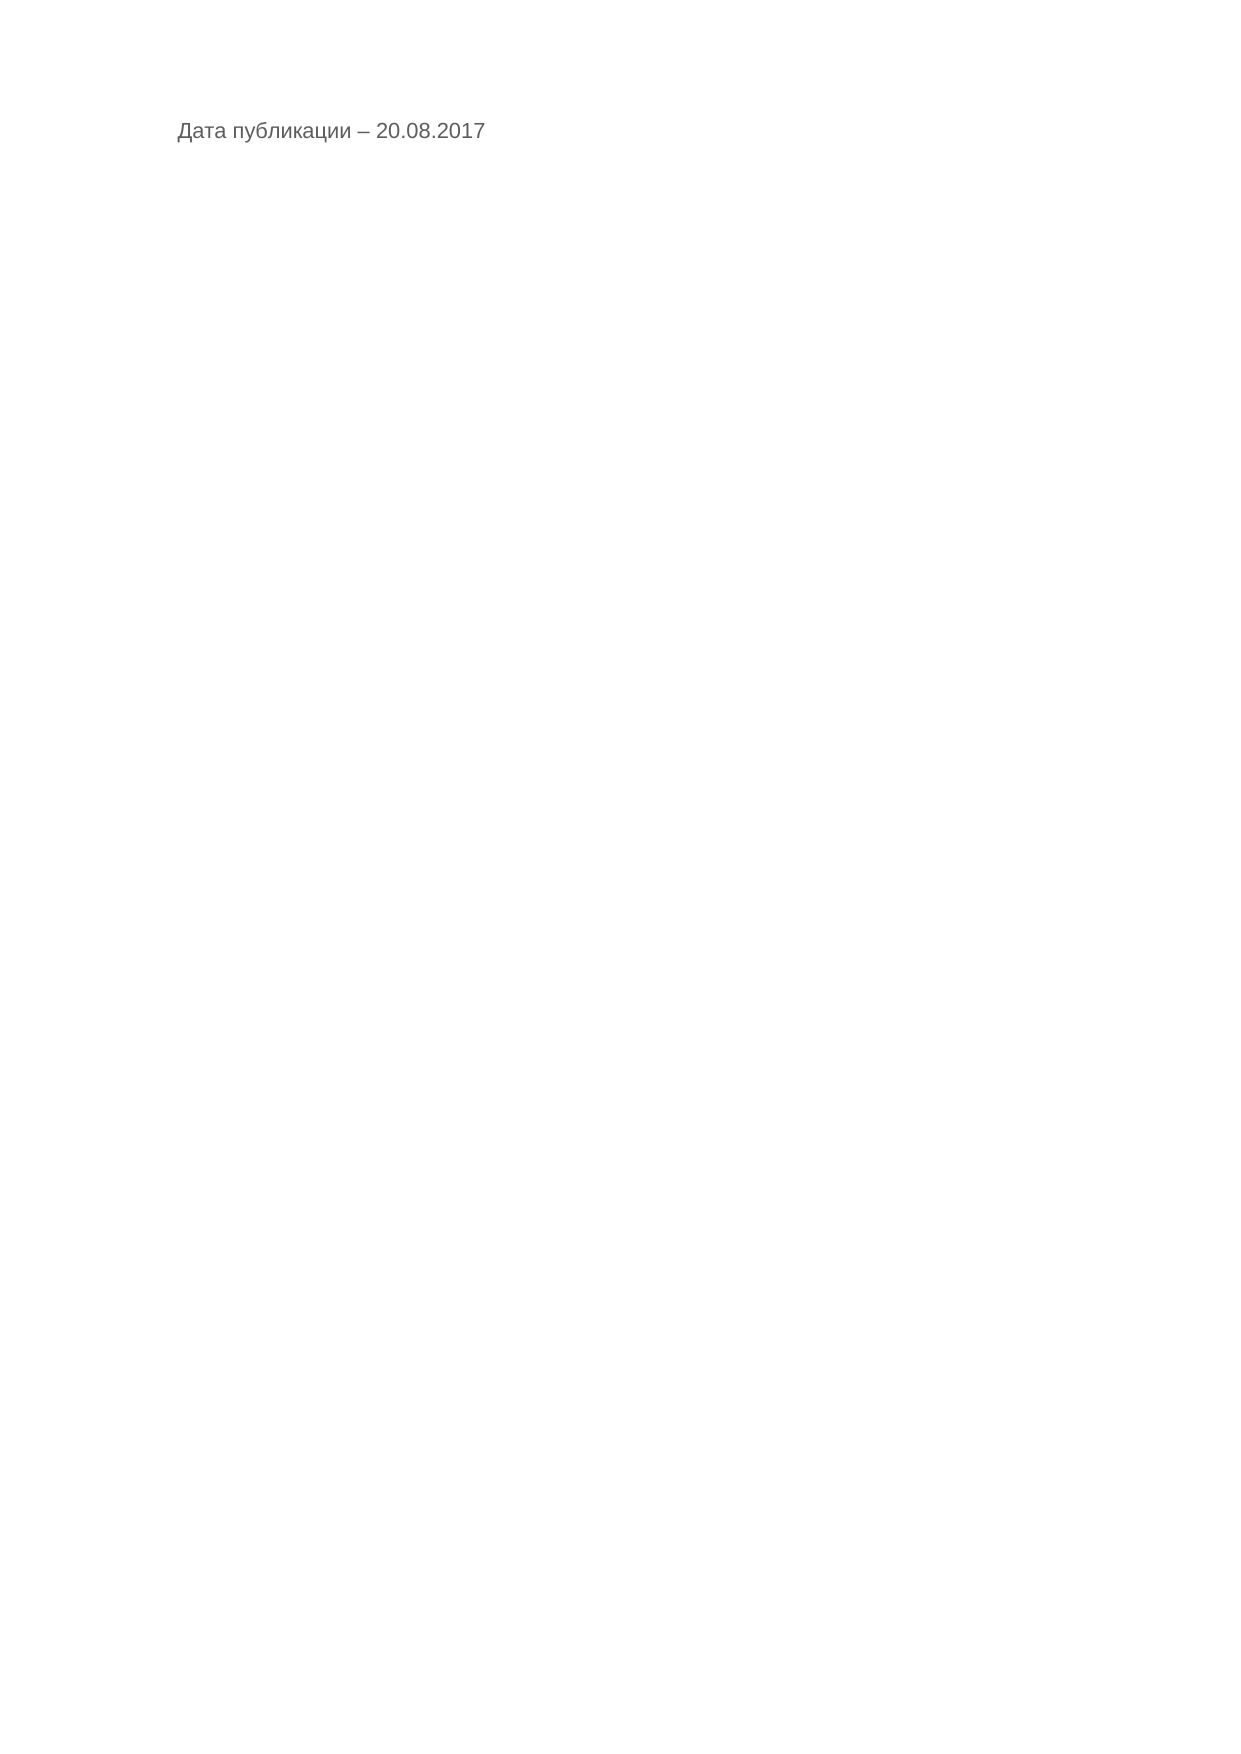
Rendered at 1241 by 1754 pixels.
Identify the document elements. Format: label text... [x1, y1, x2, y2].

text Дата публикации – 20.08.2017 [177, 118, 1152, 143]
